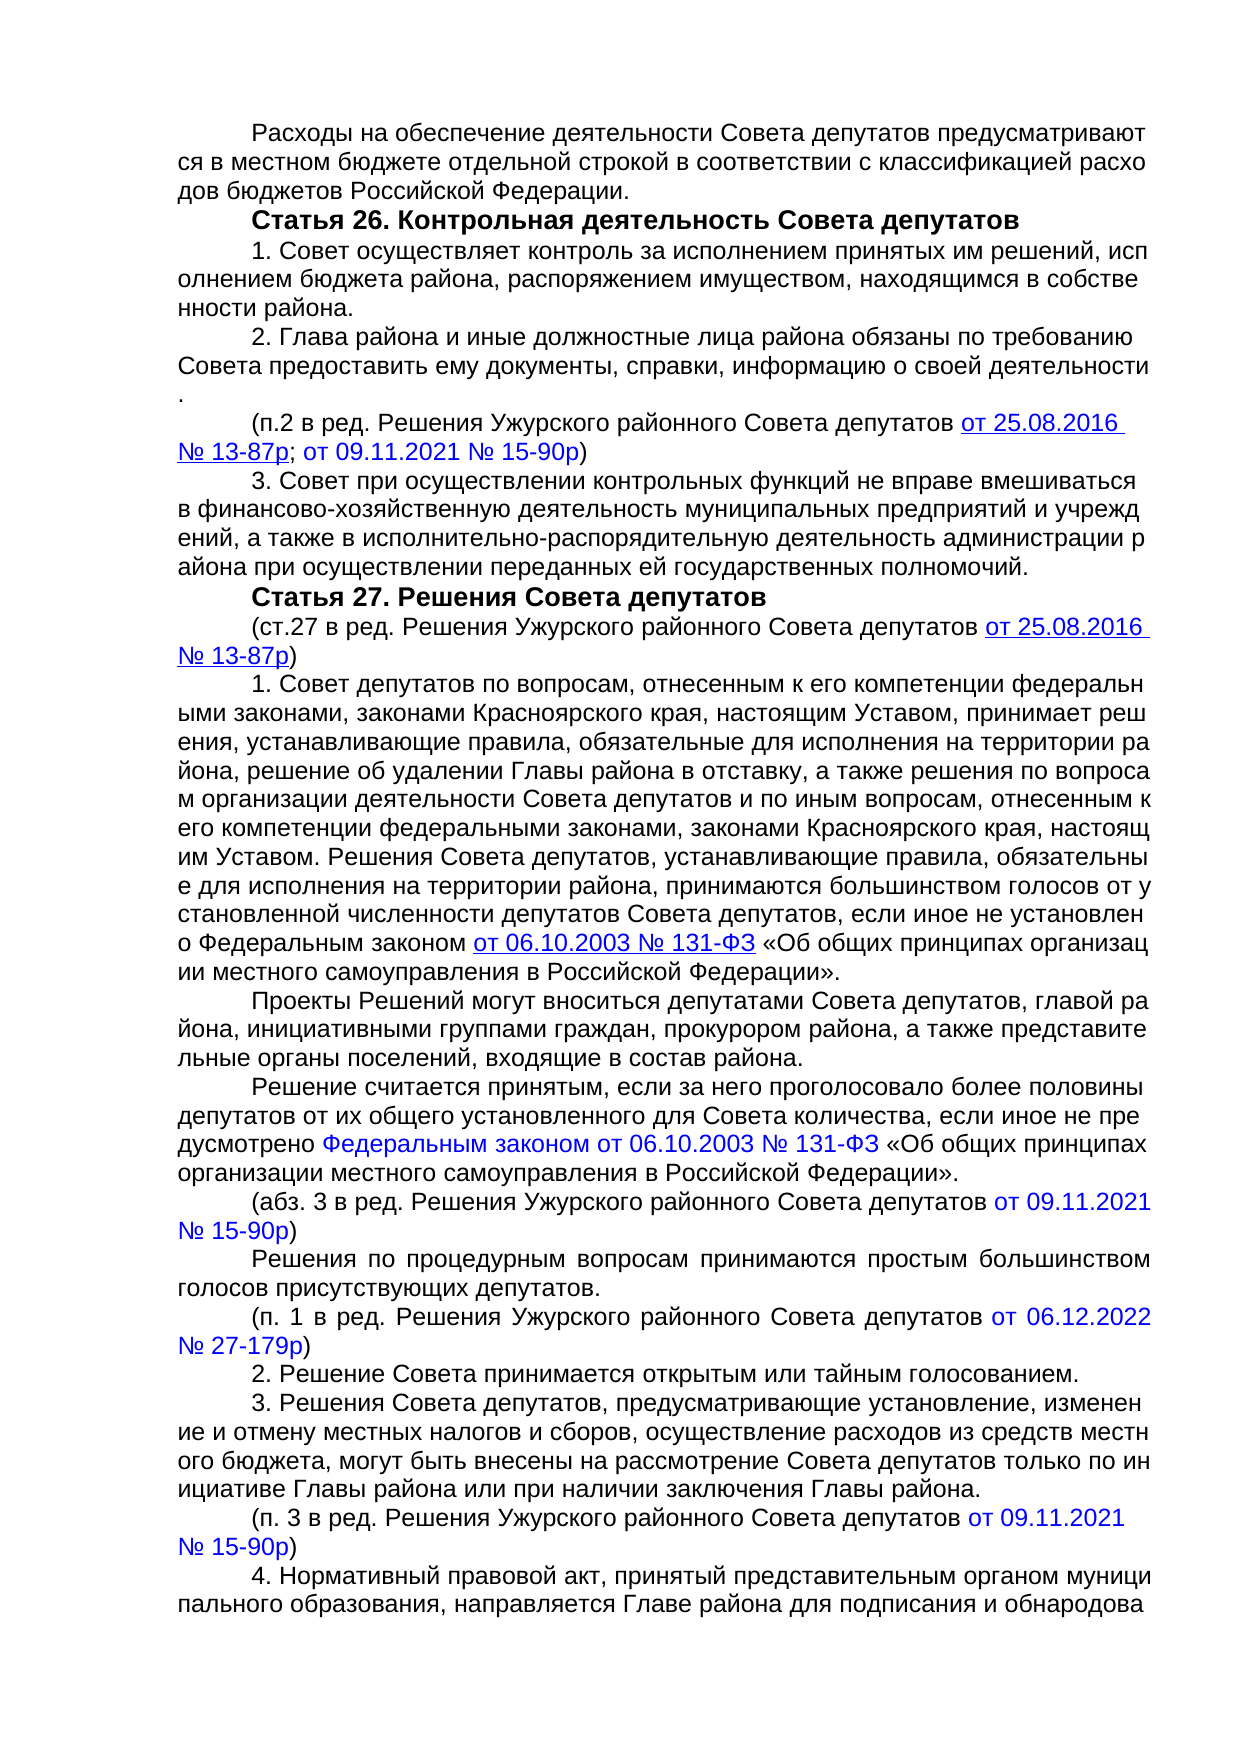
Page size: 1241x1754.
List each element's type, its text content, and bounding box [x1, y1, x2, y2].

text 3. Решения Совета депутатов, предусматривающие установление, изменение и отмену местных налогов и сборов, осуществление расходов из средств местного бюджета, могут быть внесены на рассмотрение Совета депутатов только по инициативе Главы района или при наличии заключения Главы района. [177, 1388, 1152, 1503]
text 2. Глава района и иные должностные лица района обязаны по требованию Совета предоставить ему документы, справки, информацию о своей деятельности. [177, 322, 1152, 408]
text Решения по процедурным вопросам принимаются простым большинством голосов присутствующих депутатов. [177, 1244, 1152, 1302]
text 3. Совет при осуществлении контрольных функций не вправе вмешиваться в финансово-хозяйственную деятельность муниципальных предприятий и учреждений, а также в исполнительно-распорядительную деятельность администрации района при осуществлении переданных ей государственных полномочий. [177, 466, 1152, 581]
text Проекты Решений могут вноситься депутатами Совета депутатов, главой района, инициативными группами граждан, прокурором района, а также представительные органы поселений, входящие в состав района. [177, 986, 1152, 1072]
text 1. Совет осуществляет контроль за исполнением принятых им решений, исполнением бюджета района, распоряжением имуществом, находящимся в собственности района. [177, 236, 1152, 322]
text Статья 26. Контрольная деятельность Совета депутатов [177, 204, 1152, 236]
text (абз. 3 в ред. Решения Ужурского районного Совета депутатов от 09.11.2021 № 15-90р) [177, 1187, 1152, 1244]
text 2. Решение Совета принимается открытым или тайным голосованием. [177, 1359, 1152, 1388]
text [177, 1561, 1152, 1618]
text Расходы на обеспечение деятельности Совета депутатов предусматриваются в местном бюджете отдельной строкой в соответствии с классификацией расходов бюджетов Российской Федерации. [177, 118, 1152, 204]
text (п. 1 в ред. Решения Ужурского районного Совета депутатов от 06.12.2022 № 27-179р) [177, 1302, 1152, 1359]
text (п. 3 в ред. Решения Ужурского районного Совета депутатов от 09.11.2021 № 15-90р) [177, 1503, 1152, 1561]
text (п.2 в ред. Решения Ужурского районного Совета депутатов от 25.08.2016 № 13-87р; от 09.11.2021 № 15-90р) [177, 408, 1152, 466]
text Решение считается принятым, если за него проголосовало более половины депутатов от их общего установленного для Совета количества, если иное не предусмотрено Федеральным законом от 06.10.2003 № 131-ФЗ «Об общих принципах организации местного самоуправления в Российской Федерации». [177, 1072, 1152, 1187]
text Статья 27. Решения Совета депутатов [177, 581, 1152, 612]
text 1. Совет депутатов по вопросам, отнесенным к его компетенции федеральными законами, законами Красноярского края, настоящим Уставом, принимает решения, устанавливающие правила, обязательные для исполнения на территории района, решение об удалении Главы района в отставку, а также решения по вопросам организации деятельности Совета депутатов и по иным вопросам, отнесенным к его компетенции федеральными законами, законами Красноярского края, настоящим Уставом. Решения Совета депутатов, устанавливающие правила, обязательные для исполнения на территории района, принимаются большинством голосов от установленной численности депутатов Совета депутатов, если иное не установлено Федеральным законом от 06.10.2003 № 131-ФЗ «Об общих принципах организации местного самоуправления в Российской Федерации». [177, 669, 1152, 986]
text (ст.27 в ред. Решения Ужурского районного Совета депутатов от 25.08.2016 № 13-87р) [177, 612, 1152, 669]
